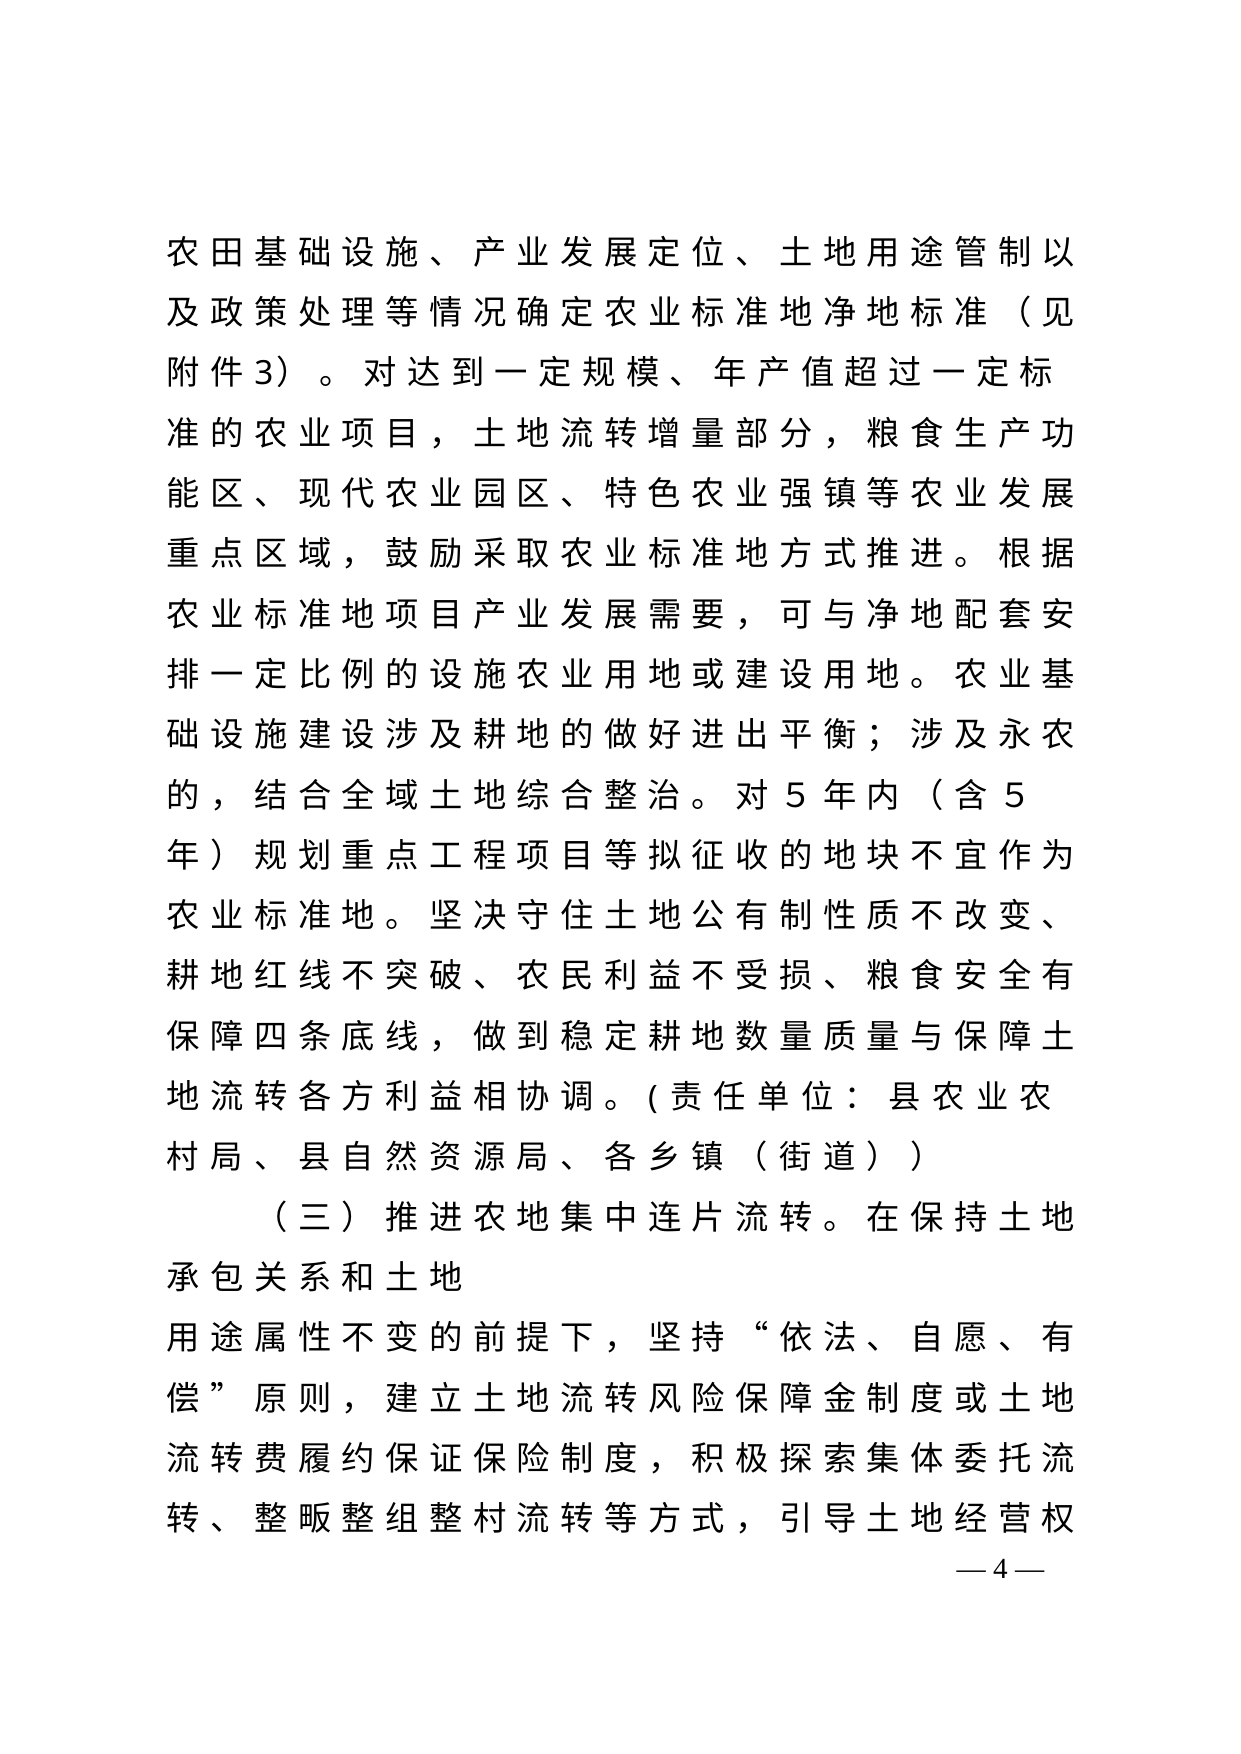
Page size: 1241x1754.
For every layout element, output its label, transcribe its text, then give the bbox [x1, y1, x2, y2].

text （三）推进农地集中连片流转。在保持土地承包关系和土地 [167, 1184, 1085, 1305]
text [167, 219, 1085, 1184]
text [167, 1305, 1085, 1546]
